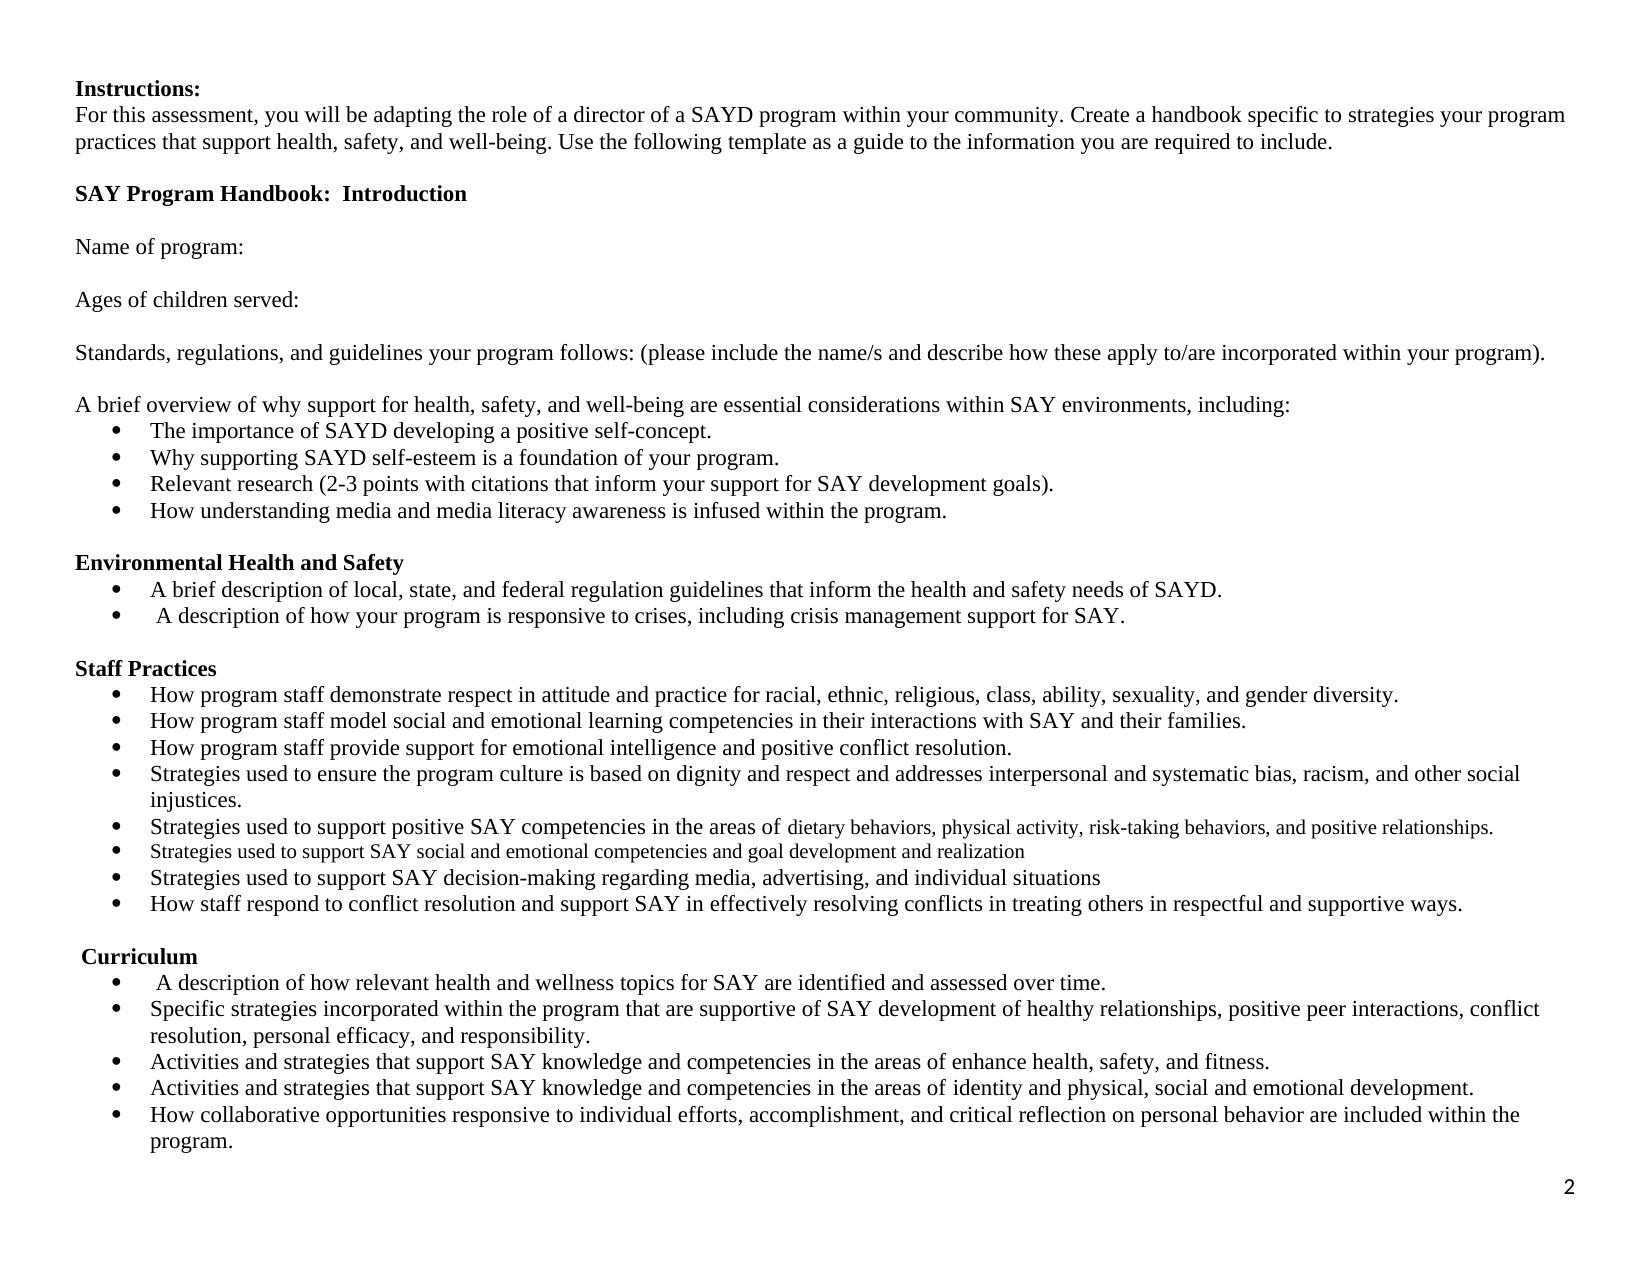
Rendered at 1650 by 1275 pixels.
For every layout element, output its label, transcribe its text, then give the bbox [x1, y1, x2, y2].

text A brief overview of why support for health, safety, and well-being are essential considerations within SAY environments, including: [75, 391, 1575, 418]
list How understanding media and media literacy awareness is infused within the program. [112, 497, 1575, 523]
text Standards, regulations, and guidelines your program follows: (please include the name/s and describe how these apply to/are incorporated within your program). [75, 338, 1575, 365]
text Staff Practices [75, 655, 1575, 681]
text Name of program: [75, 233, 1575, 259]
list Activities and strategies that support SAY knowledge and competencies in the areas of enhance health, safety, and fitness. [112, 1048, 1575, 1074]
list Activities and strategies that support SAY knowledge and competencies in the areas of identity and physical, social and emotional development. [112, 1074, 1575, 1101]
list A brief description of local, state, and federal regulation guidelines that inform the health and safety needs of SAYD. [112, 576, 1575, 602]
list Specific strategies incorporated within the program that are supportive of SAY development of healthy relationships, positive peer interactions, conflict resolution, personal efficacy, and responsibility. [112, 995, 1575, 1048]
text SAY Program Handbook: Introduction [75, 180, 1575, 207]
list A description of how your program is responsive to crises, including crisis management support for SAY. [112, 602, 1575, 628]
list How program staff model social and emotional learning competencies in their interactions with SAY and their families. [112, 707, 1575, 734]
list Why supporting SAYD self-esteem is a foundation of your program. [112, 444, 1575, 470]
list How collaborative opportunities responsive to individual efforts, accomplishment, and critical reflection on personal behavior are included within the program. [112, 1101, 1575, 1153]
text Instructions: [75, 75, 1575, 101]
list Strategies used to ensure the program culture is based on dignity and respect and addresses interpersonal and systematic bias, racism, and other social injustices. [112, 760, 1575, 813]
list The importance of SAYD developing a positive self-concept. [112, 418, 1575, 444]
list How staff respond to conflict resolution and support SAY in effectively resolving conflicts in treating others in respectful and supportive ways. [112, 890, 1575, 916]
list How program staff provide support for emotional intelligence and positive conflict resolution. [112, 734, 1575, 760]
list How program staff demonstrate respect in attitude and practice for racial, ethnic, religious, class, ability, sexuality, and gender diversity. [112, 681, 1575, 707]
text Environmental Health and Safety [75, 549, 1575, 576]
list Strategies used to support SAY social and emotional competencies and goal development and realization [112, 839, 1575, 864]
text Curriculum [75, 943, 1575, 969]
list Strategies used to support positive SAY competencies in the areas of dietary behaviors, physical activity, risk-taking behaviors, and positive relationships. [112, 813, 1575, 839]
text For this assessment, you will be adapting the role of a director of a SAYD program within your community. Create a handbook specific to strategies your program practices that support health, safety, and well-being. Use the following template as a guide to the information you are required to include. [75, 101, 1575, 154]
list Relevant research (2-3 points with citations that inform your support for SAY development goals). [112, 470, 1575, 497]
text Ages of children served: [75, 286, 1575, 312]
list Strategies used to support SAY decision-making regarding media, advertising, and individual situations [112, 864, 1575, 890]
list A description of how relevant health and wellness topics for SAY are identified and assessed over time. [112, 969, 1575, 995]
